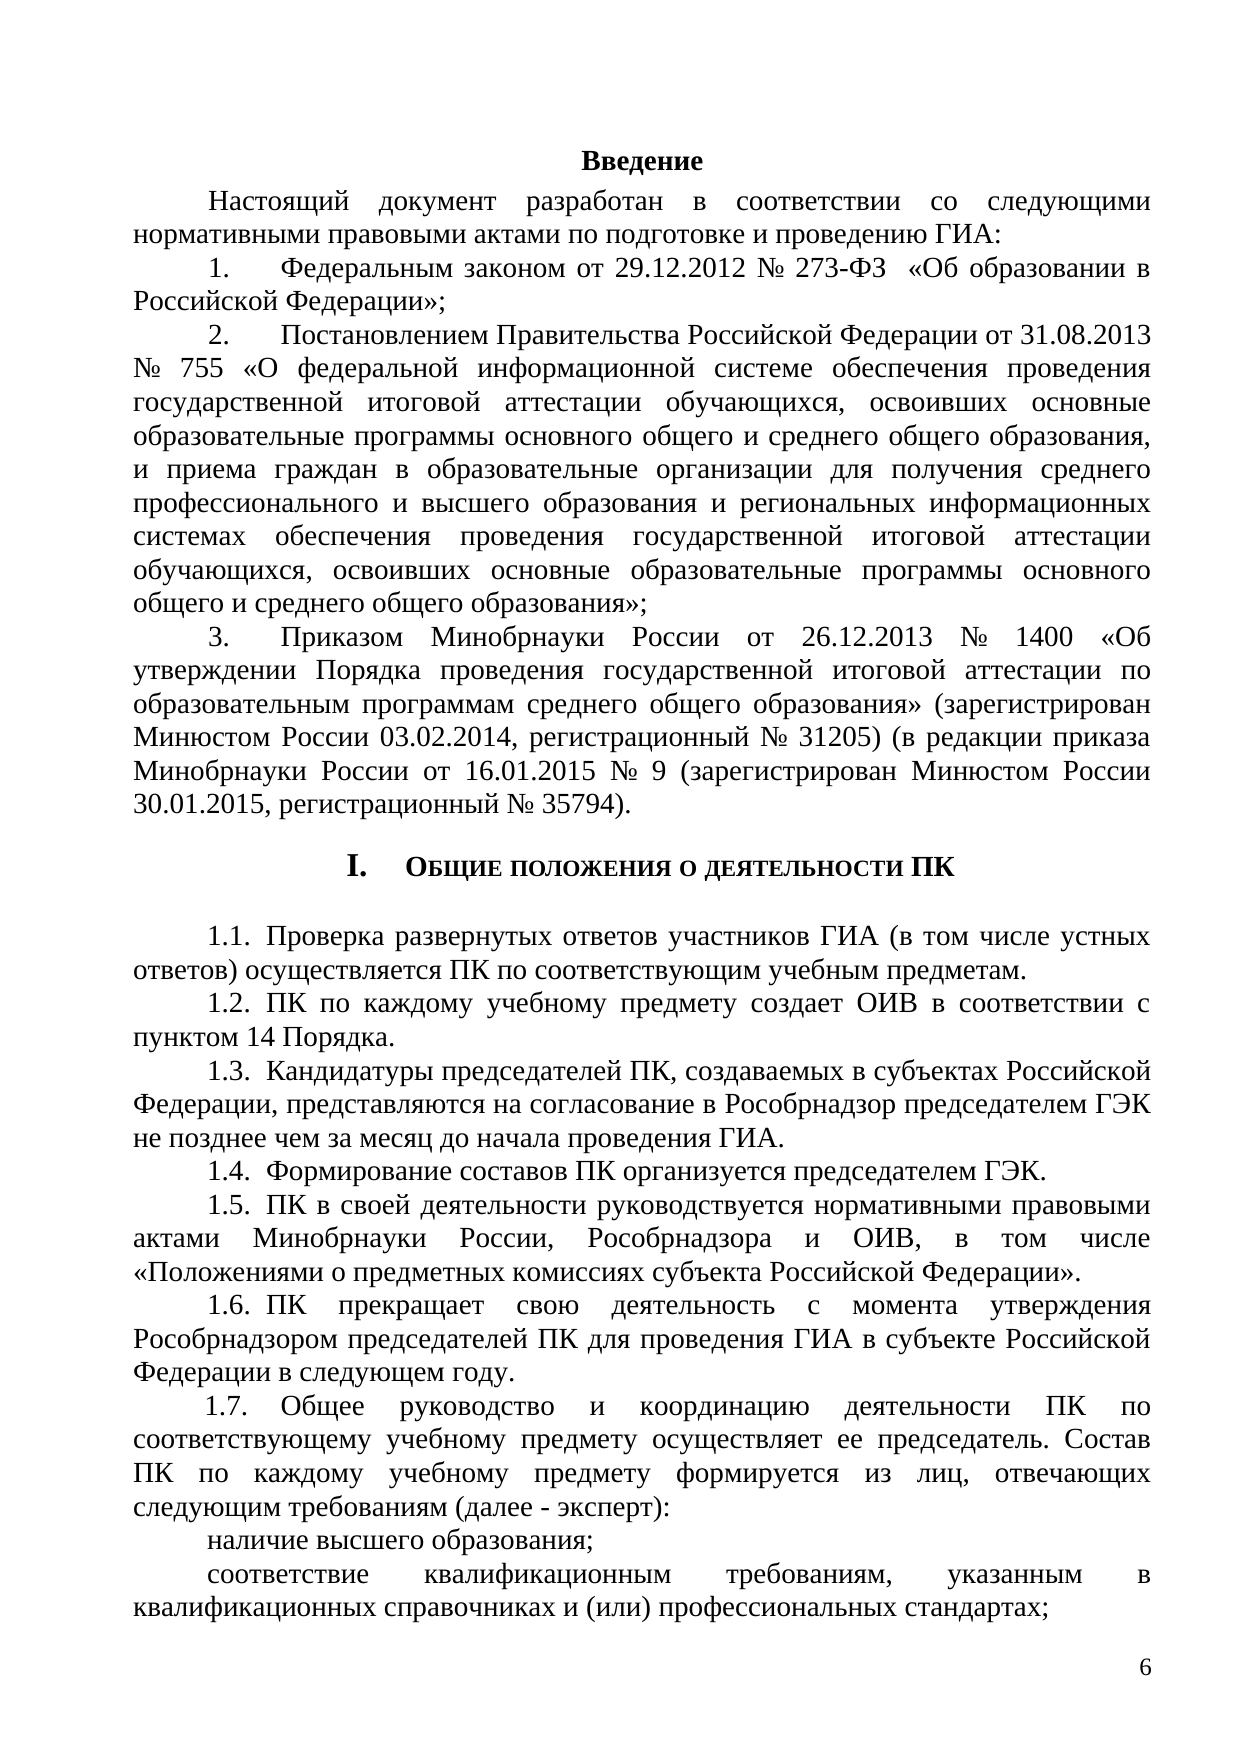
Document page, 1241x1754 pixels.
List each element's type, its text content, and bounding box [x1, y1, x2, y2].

list ПК прекращает свою деятельность с момента утверждения Рособрнадзором председателей ПК для проведения ГИА в субъекте Российской Федерации в следующем году. [133, 1287, 1152, 1388]
list ПК в своей деятельности руководствуется нормативными правовыми актами Минобрнауки России, Рособрнадзора и ОИВ, в том числе «Положениями о предметных комиссиях субъекта Российской Федерации». [133, 1187, 1152, 1287]
text 2. Постановлением Правительства Российской Федерации от 31.08.2013 № 755 «О федеральной информационной системе обеспечения проведения государственной итоговой аттестации обучающихся, освоивших основные образовательные программы основного общего и среднего общего образования, и приема граждан в образовательные организации для получения среднего профессионального и высшего образования и региональных информационных системах обеспечения проведения государственной итоговой аттестации обучающихся, освоивших основные образовательные программы основного общего и среднего общего образования»; [133, 317, 1152, 619]
list наличие высшего образования; [133, 1522, 1152, 1556]
text Настоящий документ разработан в соответствии со следующими нормативными правовыми актами по подготовке и проведению ГИА: [133, 183, 1152, 250]
text 3. Приказом Минобрнауки России от 26.12.2013 № 1400 «Об утверждении Порядка проведения государственной итоговой аттестации по образовательным программам среднего общего образования» (зарегистрирован Минюстом России 03.02.2014, регистрационный № 31205) (в редакции приказа Минобрнауки России от 16.01.2015 № 9 (зарегистрирован Минюстом России 30.01.2015, регистрационный № 35794). [133, 619, 1152, 820]
list ПК по каждому учебному предмету создает ОИВ в соответствии с пунктом 14 Порядка. [133, 986, 1152, 1053]
list Кандидатуры председателей ПК, создаваемых в субъектах Российской Федерации, представляются на согласование в Рособрнадзор председателем ГЭК не позднее чем за месяц до начала проведения ГИА. [133, 1053, 1152, 1153]
subtitle Общие положения о деятельности ПК [170, 845, 1152, 883]
list Общее руководство и координацию деятельности ПК по соответствующему учебному предмету осуществляет ее председатель. Состав ПК по каждому учебному предмету формируется из лиц, отвечающих следующим требованиям (далее - эксперт): [133, 1388, 1152, 1522]
list Проверка развернутых ответов участников ГИА (в том числе устных ответов) осуществляется ПК по соответствующим учебным предметам. [133, 918, 1152, 986]
list Формирование составов ПК организуется председателем ГЭК. [133, 1153, 1152, 1187]
subtitle Введение [133, 143, 1152, 177]
text 1. Федеральным законом от 29.12.2012 № 273-ФЗ «Об образовании в Российской Федерации»; [133, 250, 1152, 317]
list соответствие квалификационным требованиям, указанным в квалификационных справочниках и (или) профессиональных стандартах; [133, 1556, 1152, 1623]
